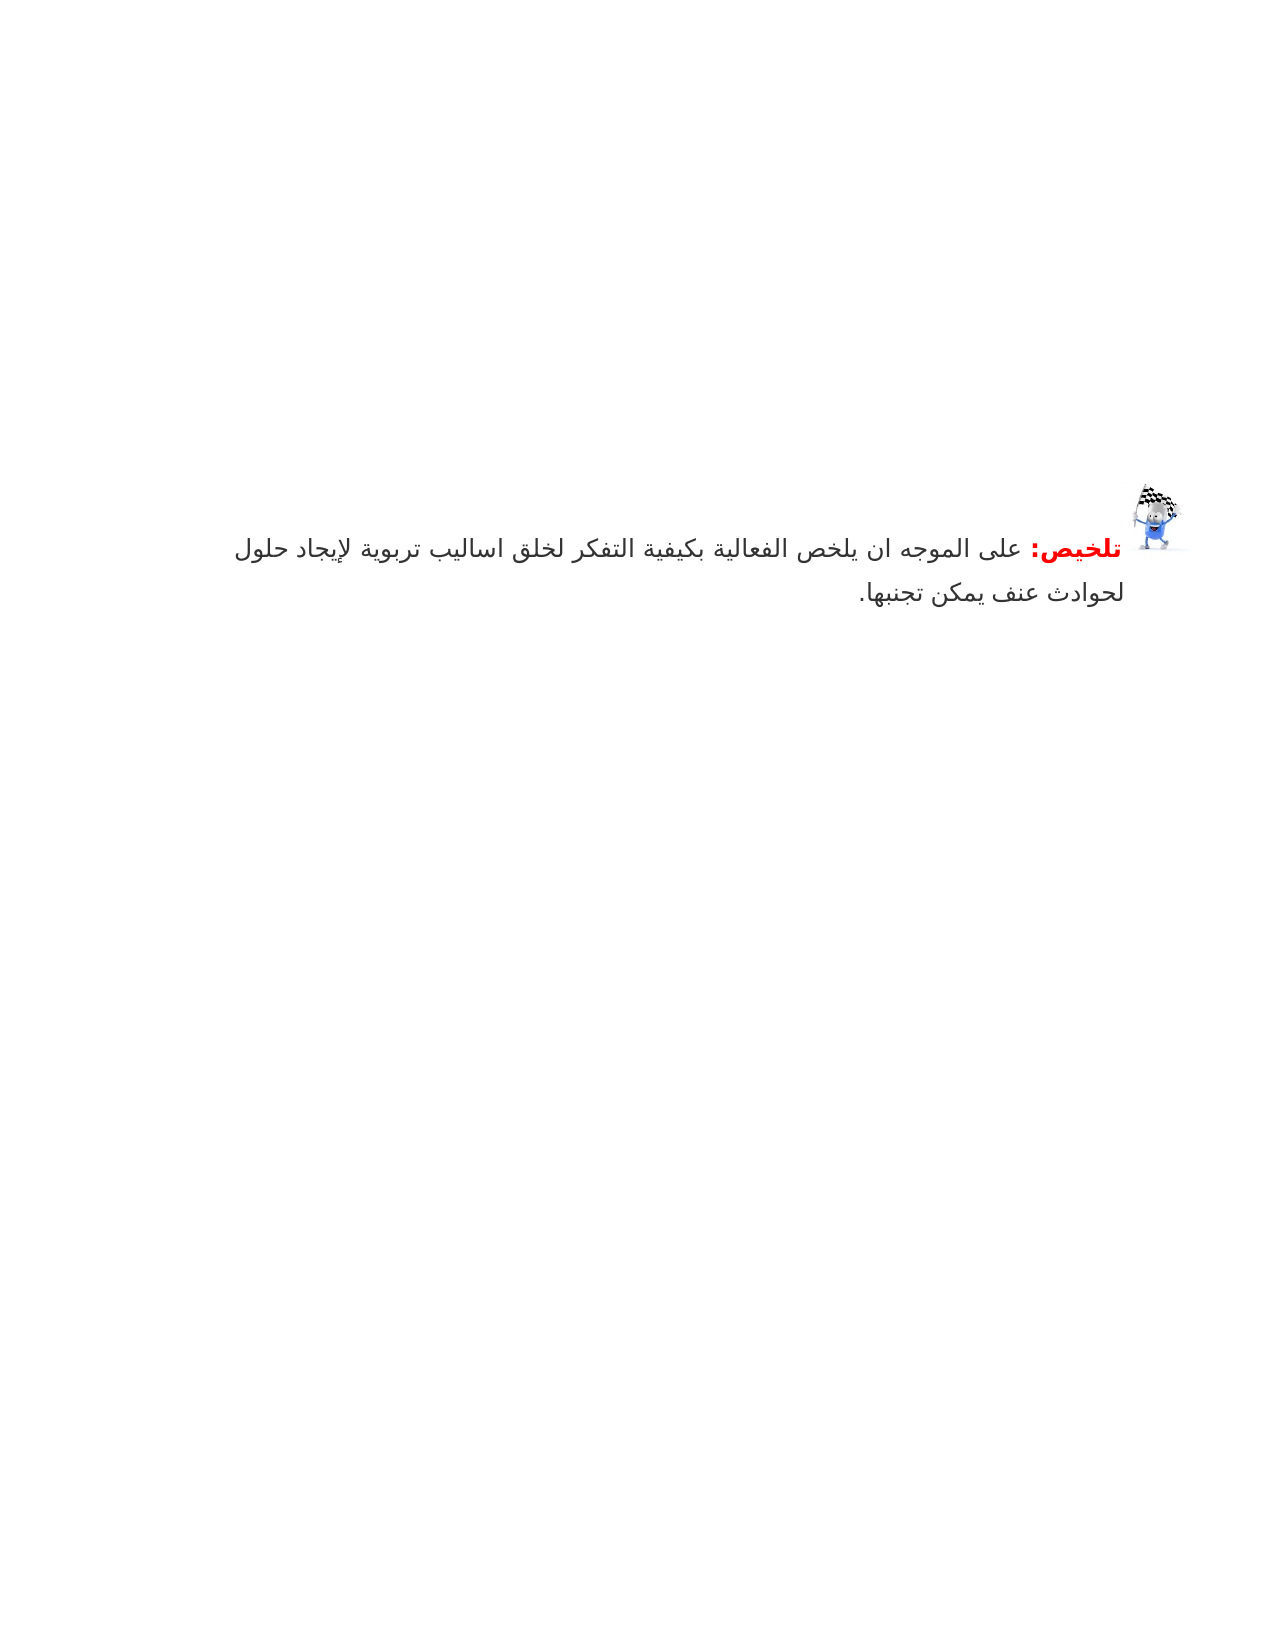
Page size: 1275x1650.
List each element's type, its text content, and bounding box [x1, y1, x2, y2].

text تلخيص: على الموجه ان يلخص الفعالية بكيفية التفكر لخلق اساليب تربوية لإيجاد حلول لحوادث عنف يمكن تجنبها. [150, 483, 1191, 607]
picture [1121, 482, 1191, 558]
